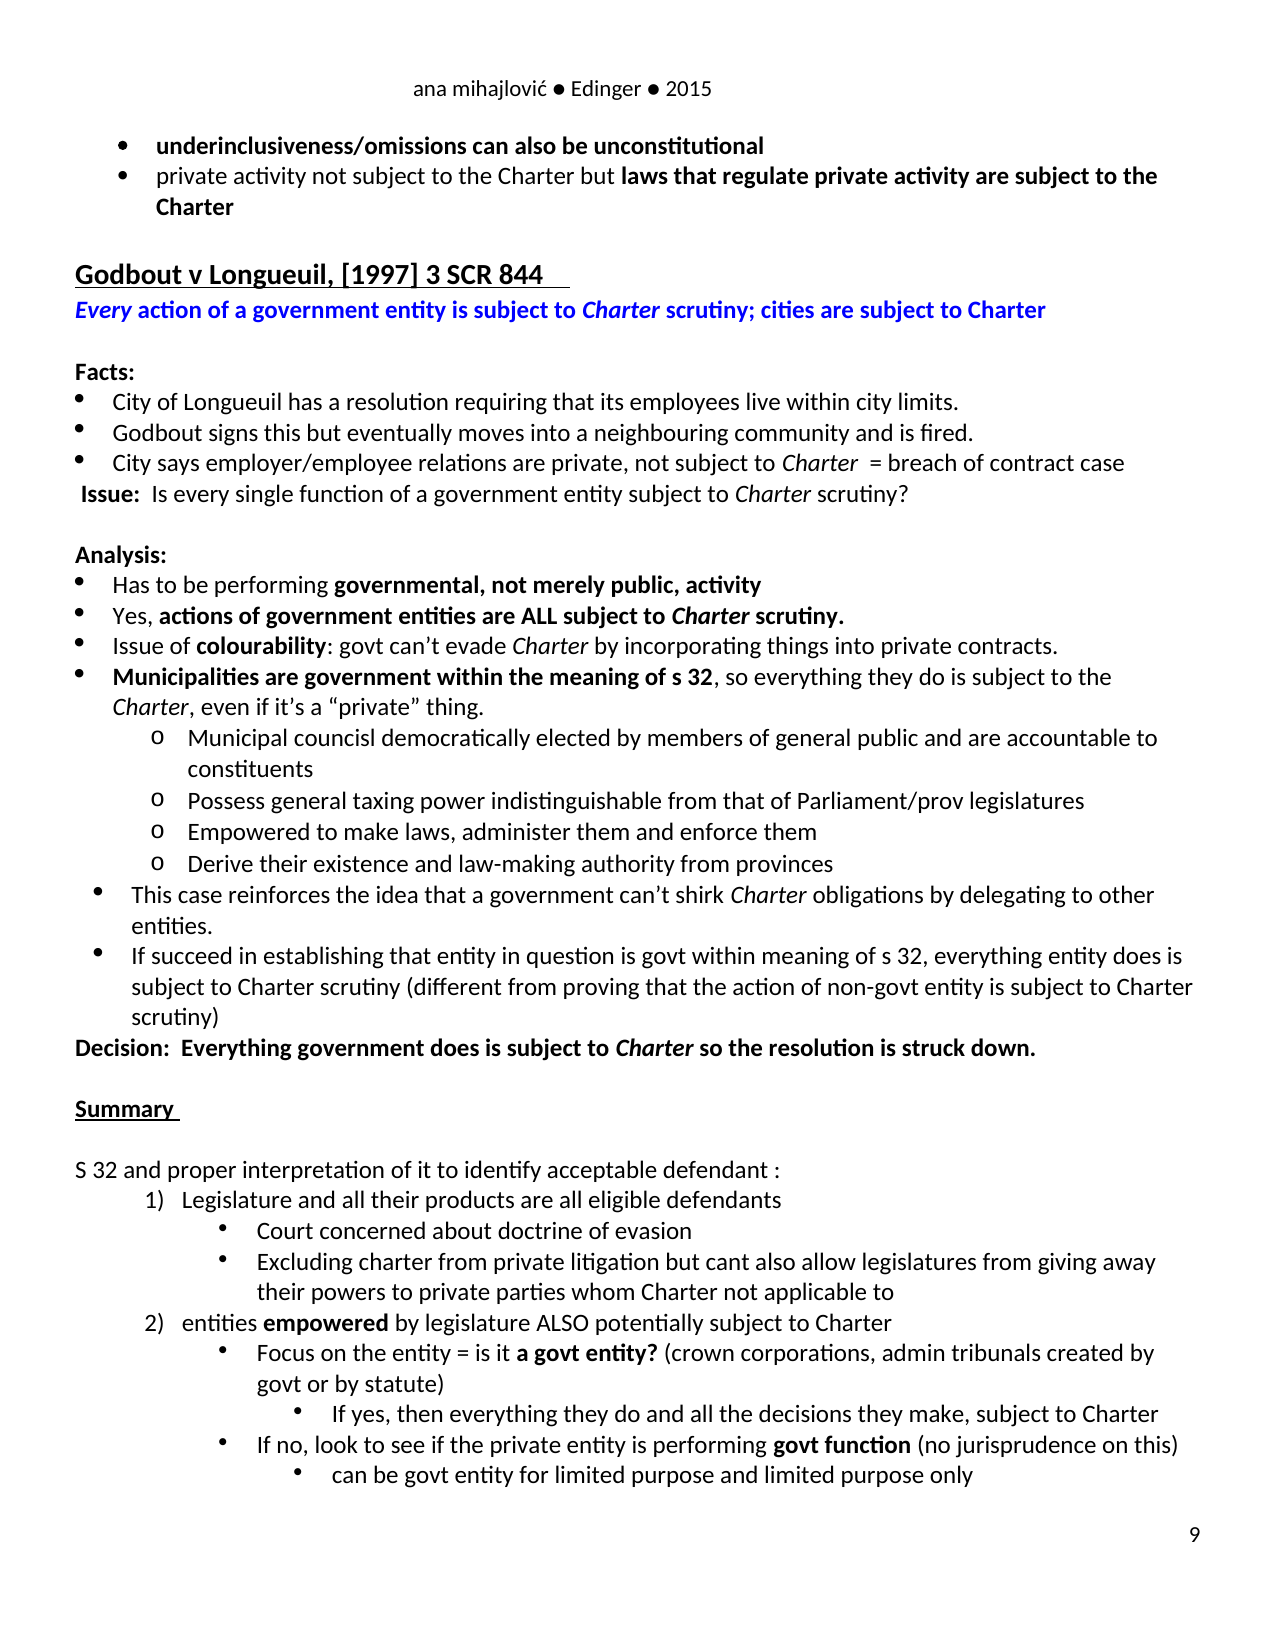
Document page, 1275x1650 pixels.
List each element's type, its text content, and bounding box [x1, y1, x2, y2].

list Issue of colourability: govt can’t evade Charter by incorporating things into private contracts. [75, 630, 1200, 661]
list If yes, then everything they do and all the decisions they make, subject to Charter [294, 1398, 1200, 1429]
list Yes, actions of government entities are ALL subject to Charter scrutiny. [75, 600, 1200, 630]
subtitle Godbout v Longueuil, [1997] 3 SCR 844 [75, 256, 1200, 292]
list City says employer/employee relations are private, not subject to Charter = breach of contract case [75, 447, 1200, 478]
list This case reinforces the idea that a government can’t shirk Charter obligations by delegating to other entities. [94, 879, 1200, 941]
list underinclusiveness/omissions can also be unconstitutional [118, 130, 1200, 160]
list Legislature and all their products are all eligible defendants [144, 1185, 1200, 1215]
list can be govt entity for limited purpose and limited purpose only [294, 1459, 1200, 1490]
text Analysis: [75, 539, 1200, 569]
list Empowered to make laws, administer them and enforce them [150, 816, 1200, 848]
list City of Longueuil has a resolution requiring that its employees live within city limits. [75, 386, 1200, 417]
list Excluding charter from private litigation but cant also allow legislatures from giving away their powers to private parties whom Charter not applicable to [219, 1246, 1200, 1307]
list Municipal councisl democratically elected by members of general public and are accountable to constituents [150, 722, 1200, 784]
list private activity not subject to the Charter but laws that regulate private activity are subject to the Charter [118, 160, 1200, 221]
list entities empowered by legislature ALSO potentially subject to Charter [144, 1307, 1200, 1337]
text Facts: [75, 356, 1200, 386]
list Possess general taxing power indistinguishable from that of Parliament/prov legislatures [150, 784, 1200, 816]
text S 32 and proper interpretation of it to identify acceptable defendant : [75, 1154, 1200, 1185]
list Godbout signs this but eventually moves into a neighbouring community and is fired. [75, 417, 1200, 447]
list If succeed in establishing that entity in question is govt within meaning of s 32, everything entity does is subject to Charter scrutiny (different from proving that the action of non-govt entity is subject to Charter scrutiny) [94, 941, 1200, 1032]
text Issue: Is every single function of a government entity subject to Charter scrutiny? [75, 478, 1200, 508]
text Every action of a government entity is subject to Charter scrutiny; cities are subject to Charter [75, 294, 1200, 325]
list Court concerned about doctrine of evasion [219, 1215, 1200, 1246]
list Municipalities are government within the meaning of s 32, so everything they do is subject to the Charter, even if it’s a “private” thing. [75, 661, 1200, 722]
text Decision: Everything government does is subject to Charter so the resolution is struck down. [75, 1032, 1200, 1063]
subtitle Summary [75, 1093, 1200, 1124]
list Has to be performing governmental, not merely public, activity [75, 569, 1200, 600]
list If no, look to see if the private entity is performing govt function (no jurisprudence on this) [219, 1429, 1200, 1459]
list Focus on the entity = is it a govt entity? (crown corporations, admin tribunals created by govt or by statute) [219, 1337, 1200, 1398]
list Derive their existence and law-making authority from provinces [150, 848, 1200, 879]
